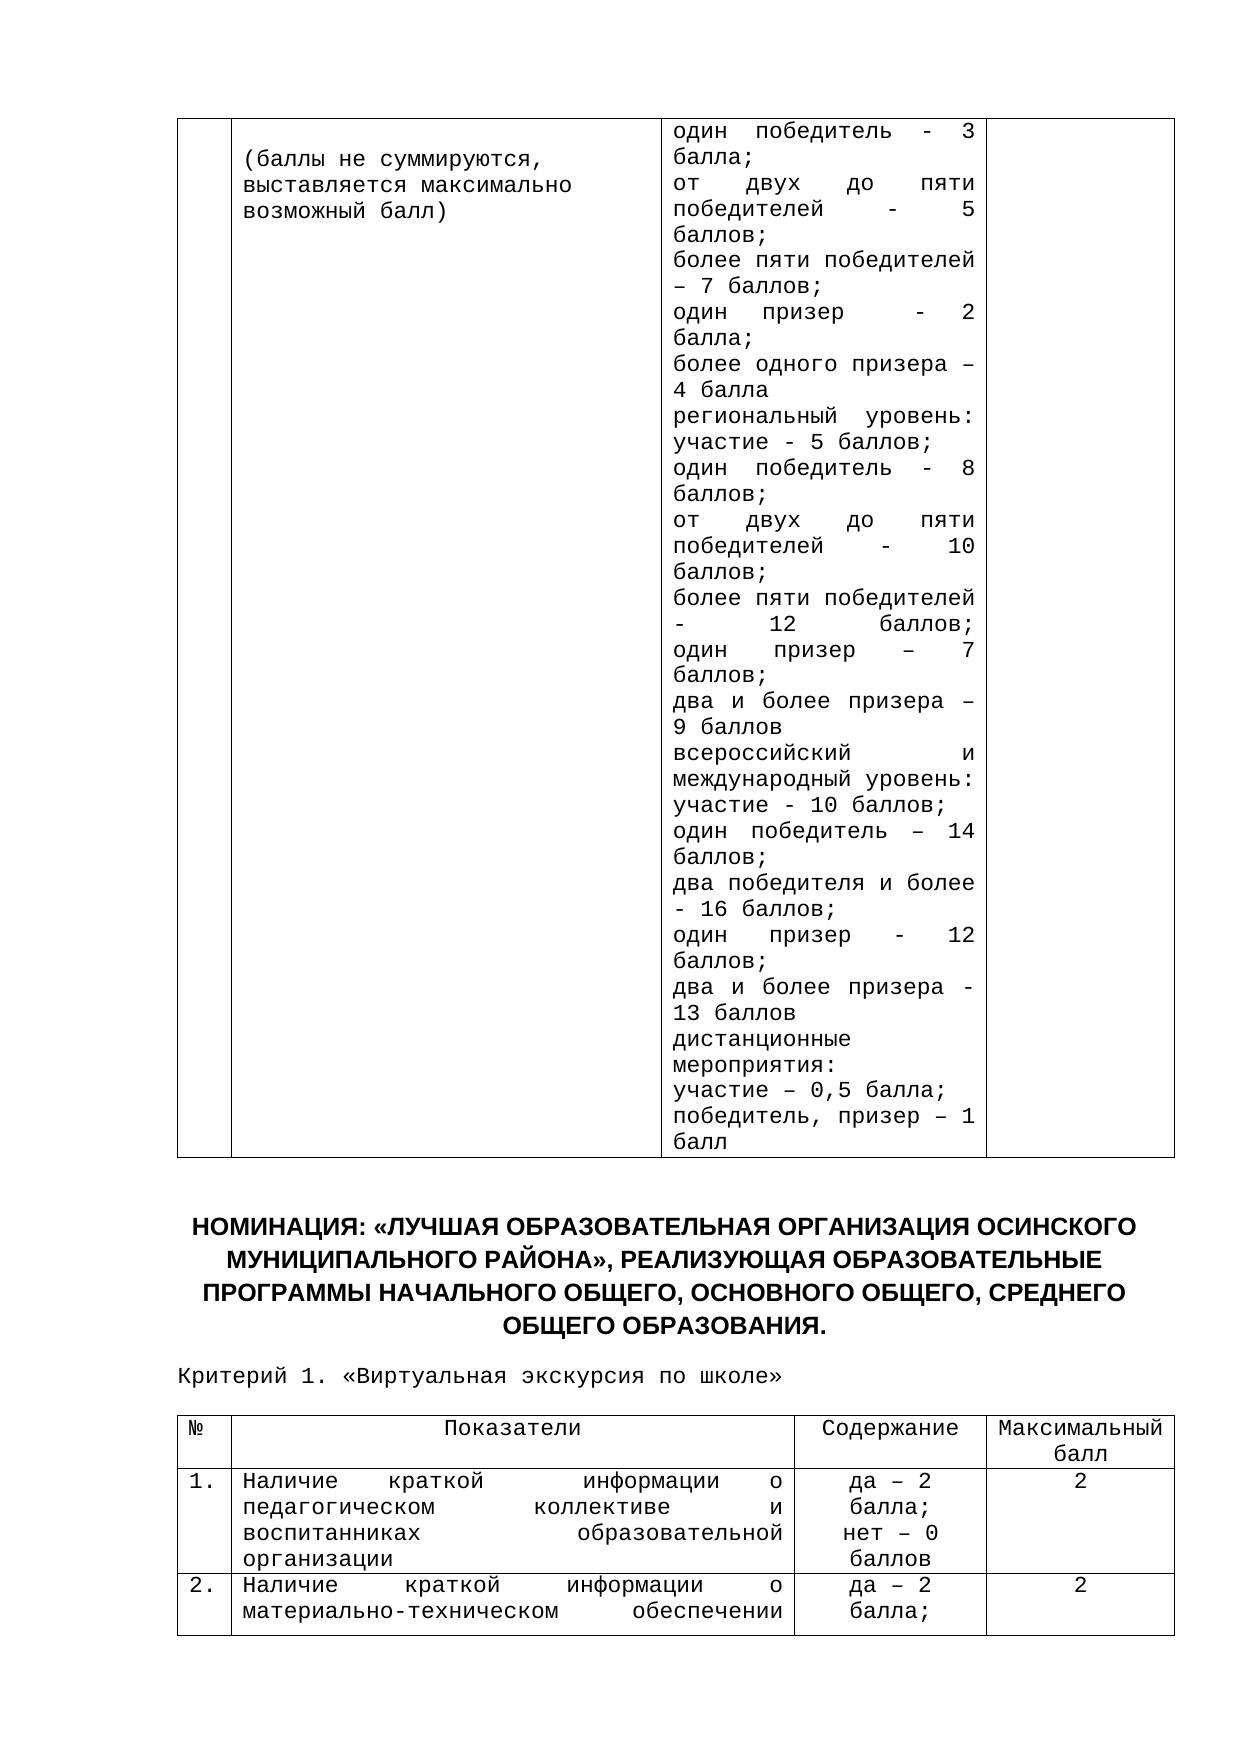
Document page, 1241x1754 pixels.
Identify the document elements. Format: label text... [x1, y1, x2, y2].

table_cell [662, 119, 986, 1157]
table_cell 2 [987, 1574, 1174, 1635]
table_cell Наличие краткой информации о педагогическом коллективе и воспитанниках образовательной организации [232, 1469, 794, 1573]
table_header Показатели [232, 1416, 794, 1468]
table_cell да – 2 балла; нет – 0 баллов [795, 1469, 986, 1573]
text Критерий 1. «Виртуальная экскурсия по школе» [177, 1364, 1152, 1390]
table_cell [795, 1574, 986, 1635]
table_cell [987, 119, 1174, 1157]
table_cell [232, 119, 661, 1157]
table_header № [178, 1416, 231, 1468]
table_header Максимальный балл [987, 1416, 1174, 1468]
table_header Содержание [795, 1416, 986, 1468]
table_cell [232, 1574, 794, 1635]
table_cell 1. [178, 1469, 231, 1573]
text НОМИНАЦИЯ: «ЛУЧШАЯ ОБРАЗОВАТЕЛЬНАЯ ОРГАНИЗАЦИЯ ОСИНСКОГО МУНИЦИПАЛЬНОГО РАЙОНА», РЕАЛИЗУЮЩАЯ ОБРАЗОВАТЕЛЬНЫЕ ПРОГРАММЫ НАЧАЛЬНОГО ОБЩЕГО, ОСНОВНОГО ОБЩЕГО, СРЕДНЕГО ОБЩЕГО ОБРАЗОВАНИЯ. [177, 1212, 1152, 1339]
table_cell 2 [987, 1469, 1174, 1573]
table_cell 2. [178, 1574, 231, 1635]
table_cell 3. [178, 119, 231, 1157]
